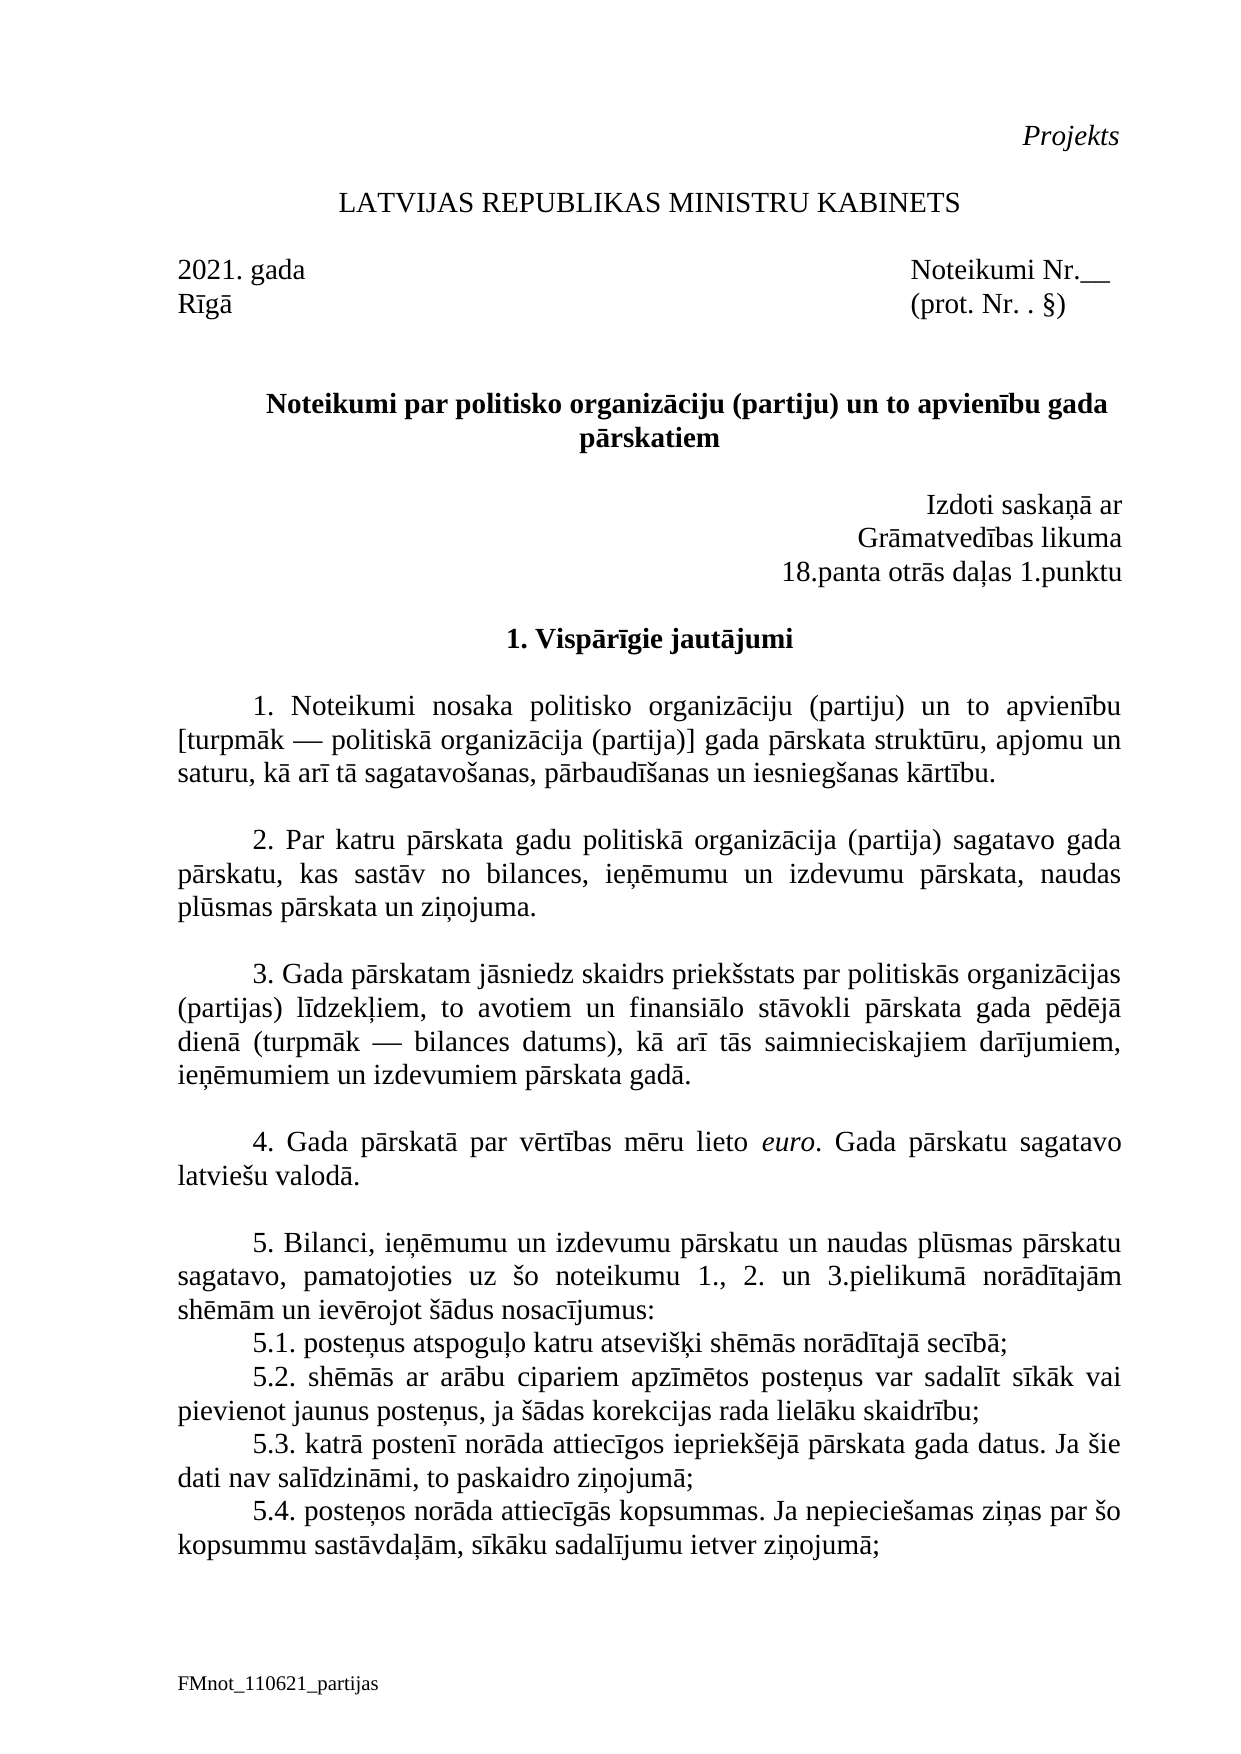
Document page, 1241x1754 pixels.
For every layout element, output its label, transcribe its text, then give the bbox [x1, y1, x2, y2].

text 5.3. katrā postenī norāda attiecīgos iepriekšējā pārskata gada datus. Ja šie dati nav salīdzināmi, to paskaidro ziņojumā; [177, 1426, 1122, 1493]
text Rīgā (prot. Nr. . §) [177, 286, 1122, 319]
text Projekts [177, 118, 1122, 152]
text 1. Vispārīgie jautājumi [177, 621, 1122, 655]
text 1. Noteikumi nosaka politisko organizāciju (partiju) un to apvienību [turpmāk — politiskā organizācija (partija)] gada pārskata struktūru, apjomu un saturu, kā arī tā sagatavošanas, pārbaudīšanas un iesniegšanas kārtību. [177, 688, 1122, 789]
text Grāmatvedības likuma [177, 521, 1122, 554]
text 3. Gada pārskatam jāsniedz skaidrs priekšstats par politiskās organizācijas (partijas) līdzekļiem, to avotiem un finansiālo stāvokli pārskata gada pēdējā dienā (turpmāk — bilances datums), kā arī tās saimnieciskajiem darījumiem, ieņēmumiem un izdevumiem pārskata gadā. [177, 957, 1122, 1091]
text LATVIJAS REPUBLIKAS MINISTRU KABINETS [177, 185, 1122, 219]
text 5. Bilanci, ieņēmumu un izdevumu pārskatu un naudas plūsmas pārskatu sagatavo, pamatojoties uz šo noteikumu 1., 2. un 3.pielikumā norādītajām shēmām un ievērojot šādus nosacījumus: [177, 1225, 1122, 1326]
text 18.panta otrās daļas 1.punktu [177, 554, 1122, 588]
text 5.4. posteņos norāda attiecīgās kopsummas. Ja nepieciešamas ziņas par šo kopsummu sastāvdaļām, sīkāku sadalījumu ietver ziņojumā; [177, 1493, 1122, 1560]
text Noteikumi par politisko organizāciju (partiju) un to apvienību gada pārskatiem [177, 386, 1122, 453]
text 5.2. shēmās ar arābu cipariem apzīmētos posteņus var sadalīt sīkāk vai pievienot jaunus posteņus, ja šādas korekcijas rada lielāku skaidrību; [177, 1359, 1122, 1426]
text 5.1. posteņus atspoguļo katru atsevišķi shēmās norādītajā secībā; [177, 1326, 1122, 1359]
text 2021. gada Noteikumi Nr.__ [177, 252, 1122, 286]
text Izdoti saskaņā ar [177, 487, 1122, 521]
text 4. Gada pārskatā par vērtības mēru lieto euro. Gada pārskatu sagatavo latviešu valodā. [177, 1124, 1122, 1191]
text 2. Par katru pārskata gadu politiskā organizācija (partija) sagatavo gada pārskatu, kas sastāv no bilances, ieņēmumu un izdevumu pārskata, naudas plūsmas pārskata un ziņojuma. [177, 822, 1122, 923]
